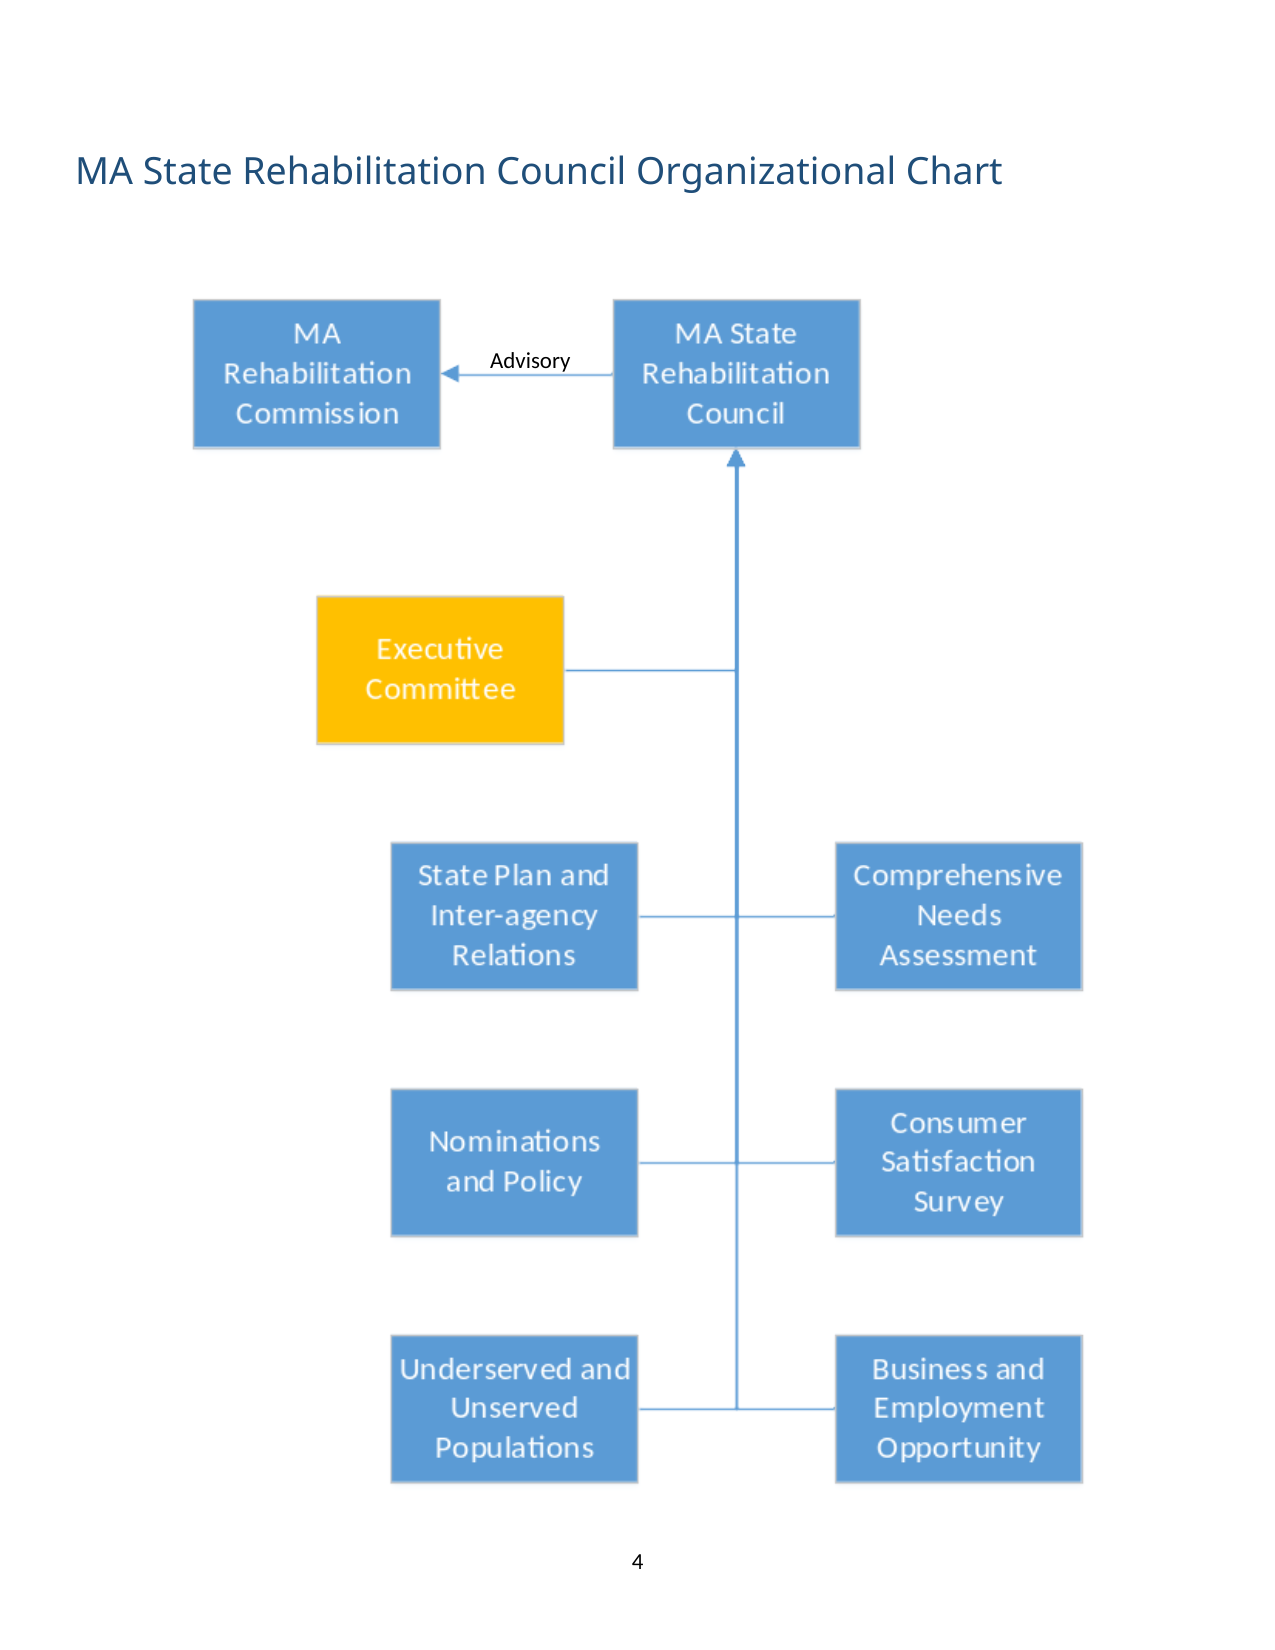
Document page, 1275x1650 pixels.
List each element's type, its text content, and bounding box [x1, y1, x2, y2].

subtitle MA State Rehabilitation Council Organizational Chart [75, 145, 1200, 196]
